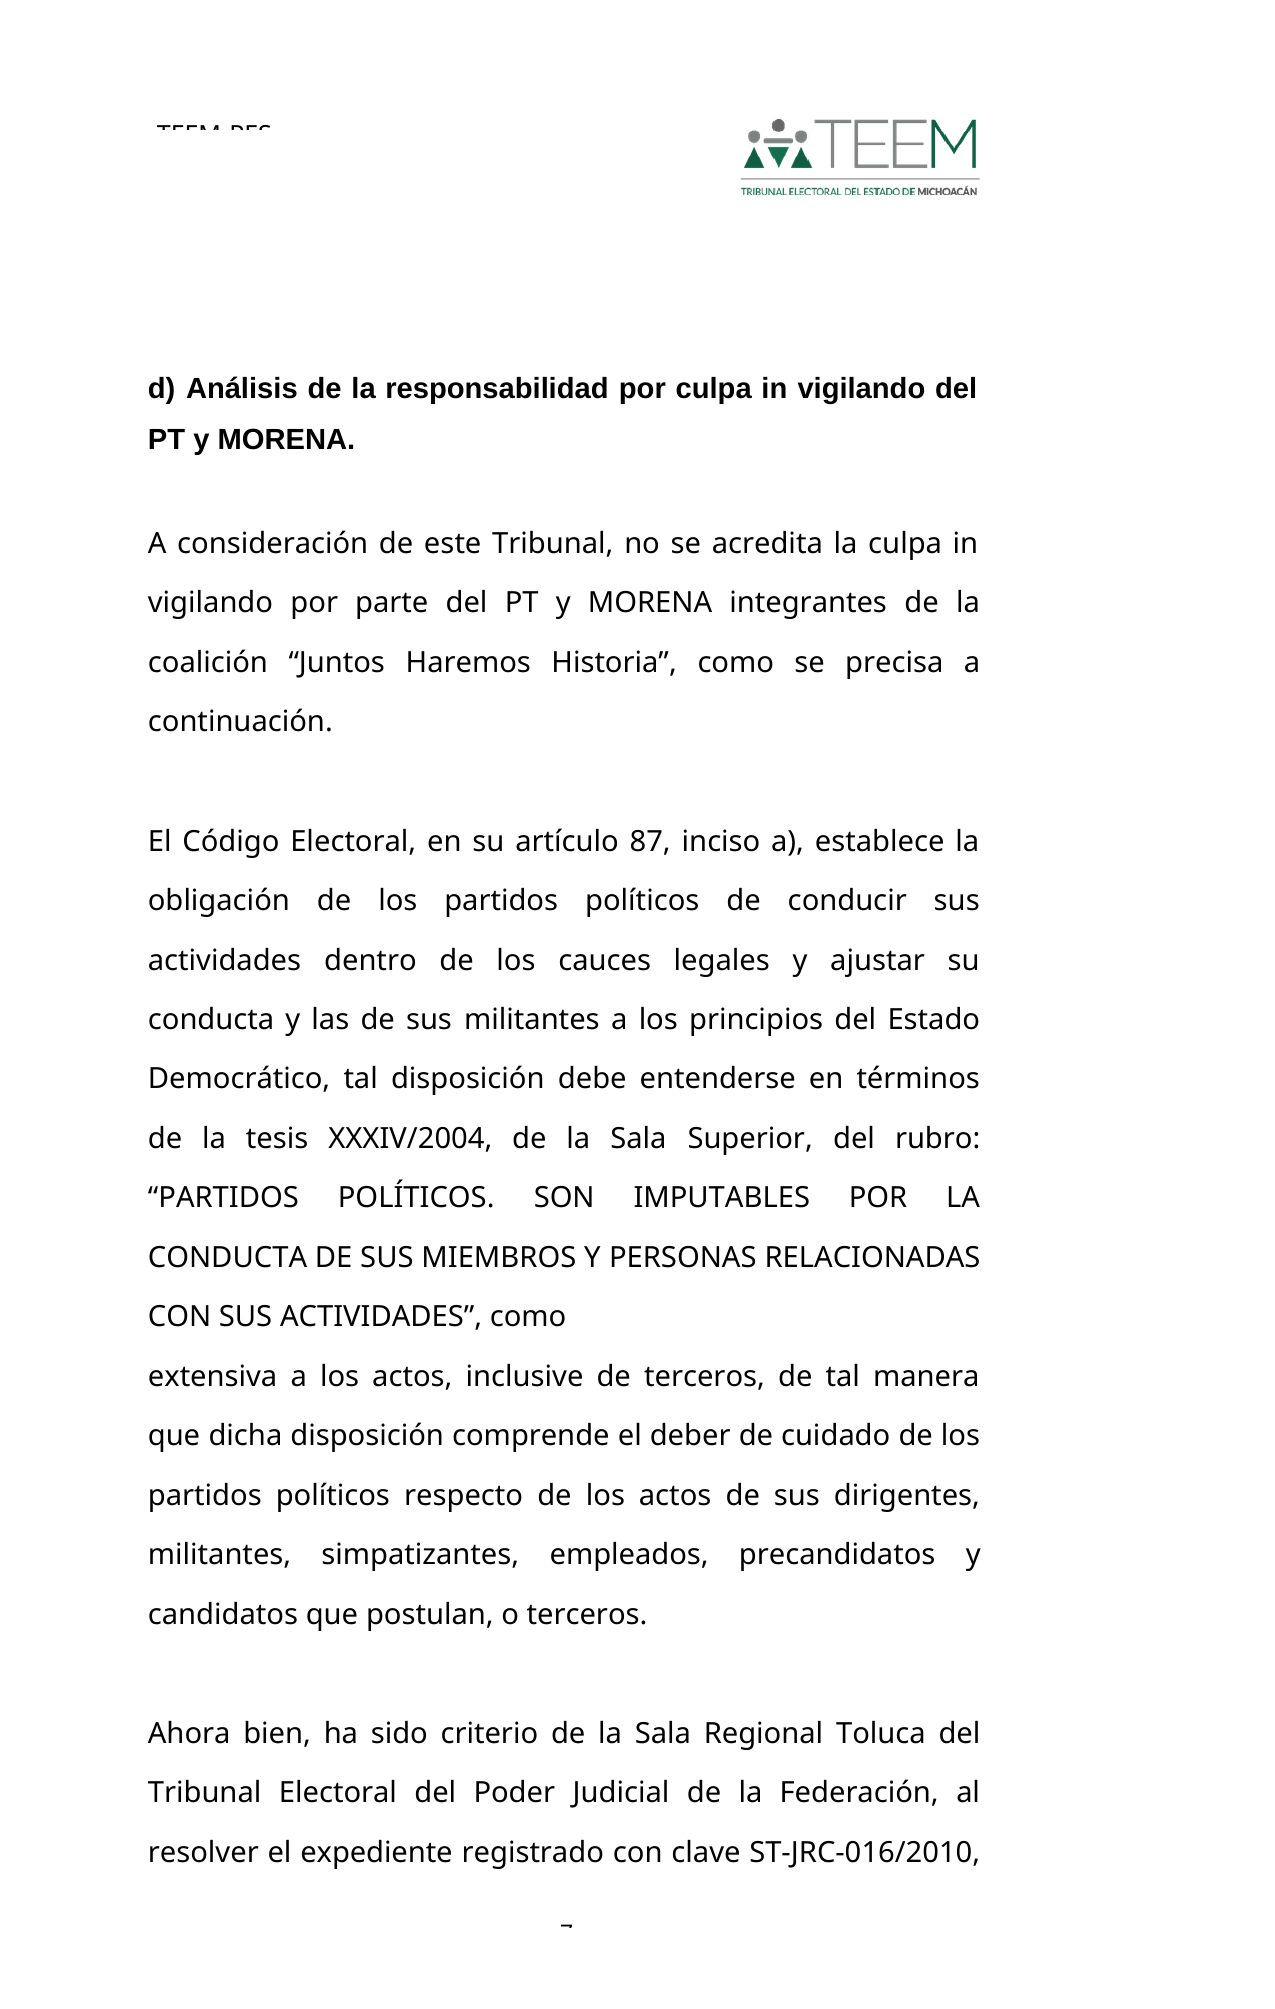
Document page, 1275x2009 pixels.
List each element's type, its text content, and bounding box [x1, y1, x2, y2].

text El Código Electoral, en su artículo 87, inciso a), establece la obligación de los partidos políticos de conducir sus actividades dentro de los cauces legales y ajustar su conducta y las de sus militantes a los principios del Estado Democrático, tal disposición debe entenderse en términos de la tesis XXXIV/2004, de la Sala Superior, del rubro: “PARTIDOS POLÍTICOS. SON IMPUTABLES POR LA CONDUCTA DE SUS MIEMBROS Y PERSONAS RELACIONADAS CON SUS ACTIVIDADES”, como [148, 820, 980, 1335]
text extensiva a los actos, inclusive de terceros, de tal manera que dicha disposición comprende el deber de cuidado de los partidos políticos respecto de los actos de sus dirigentes, militantes, simpatizantes, empleados, precandidatos y candidatos que postulan, o terceros. [148, 1355, 980, 1633]
picture [740, 119, 980, 195]
text A consideración de este Tribunal, no se acredita la culpa in vigilando por parte del PT y MORENA integrantes de la coalición “Juntos Haremos Historia”, como se precisa a continuación. [148, 522, 980, 740]
subtitle Análisis de la responsabilidad por culpa in vigilando del PT y MORENA. [148, 371, 980, 456]
